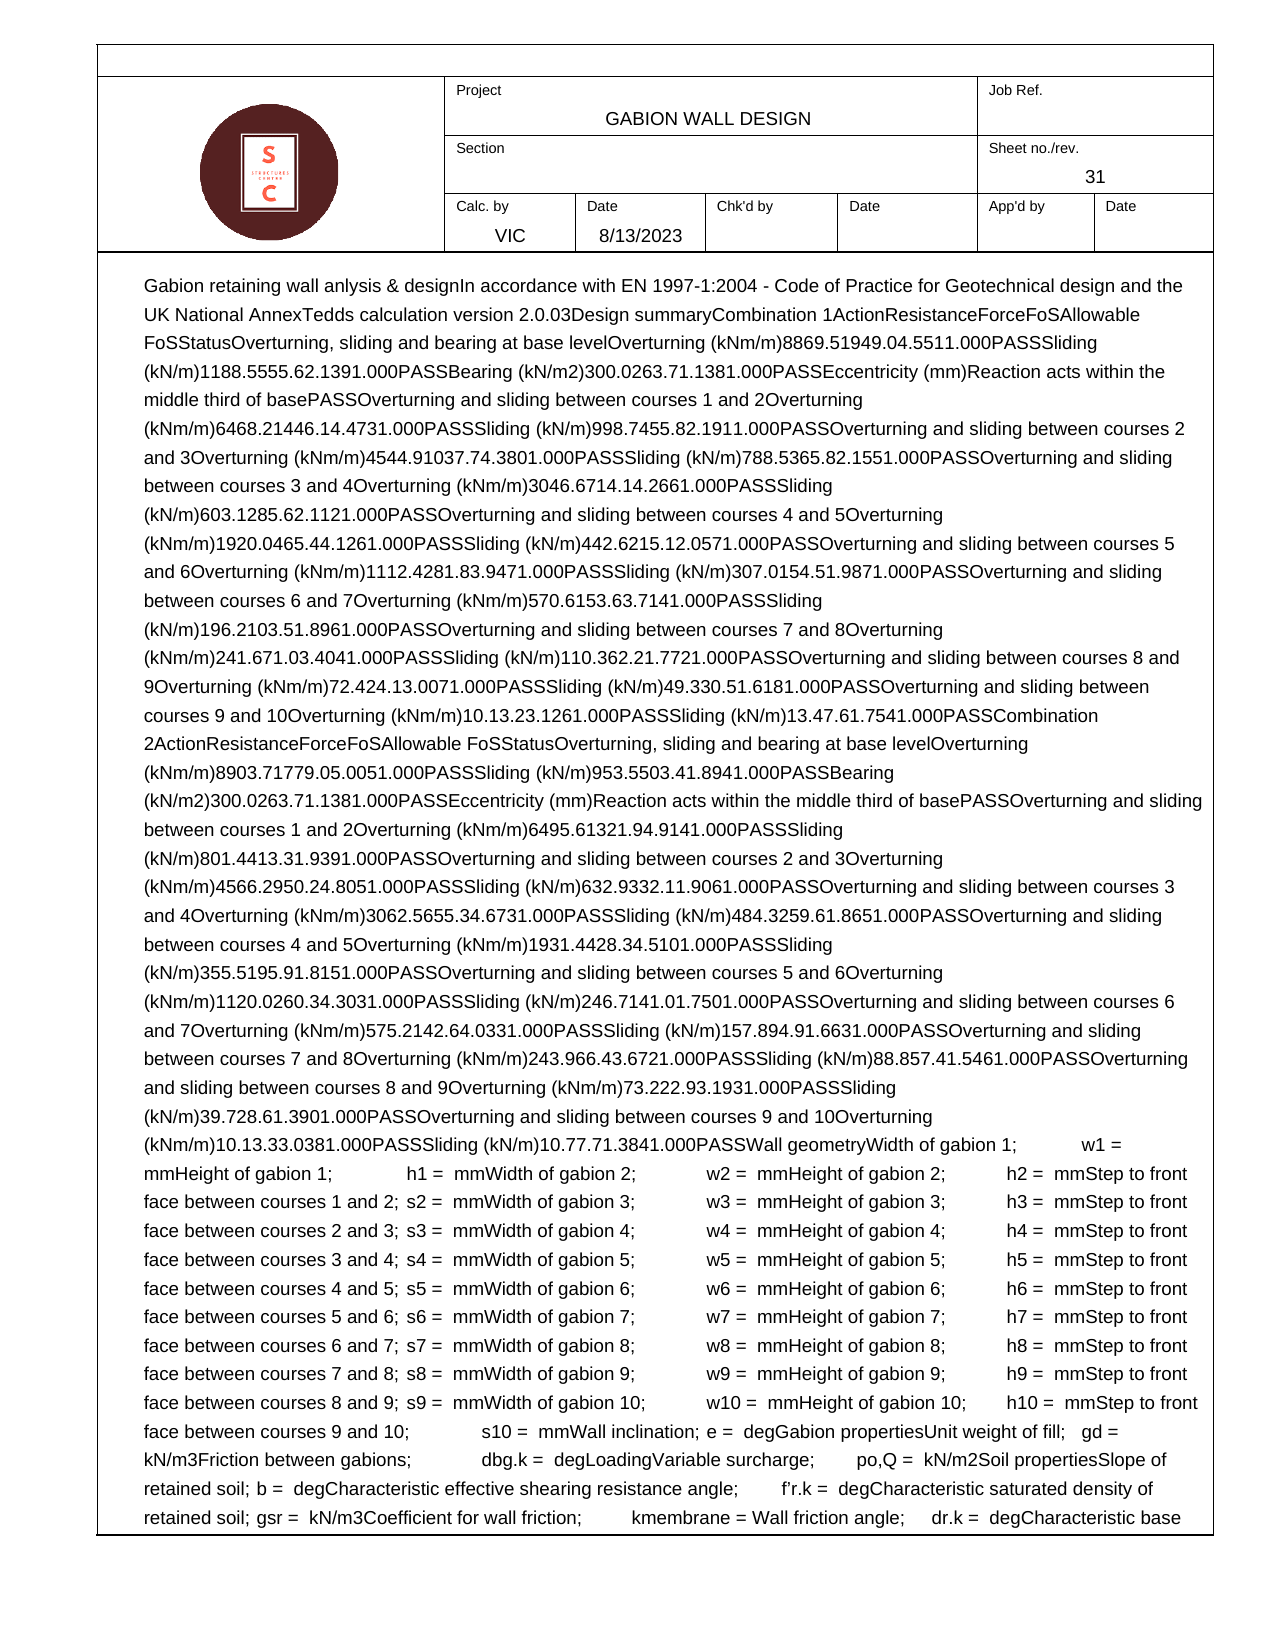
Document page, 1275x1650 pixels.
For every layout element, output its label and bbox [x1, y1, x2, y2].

picture [199, 103, 339, 241]
